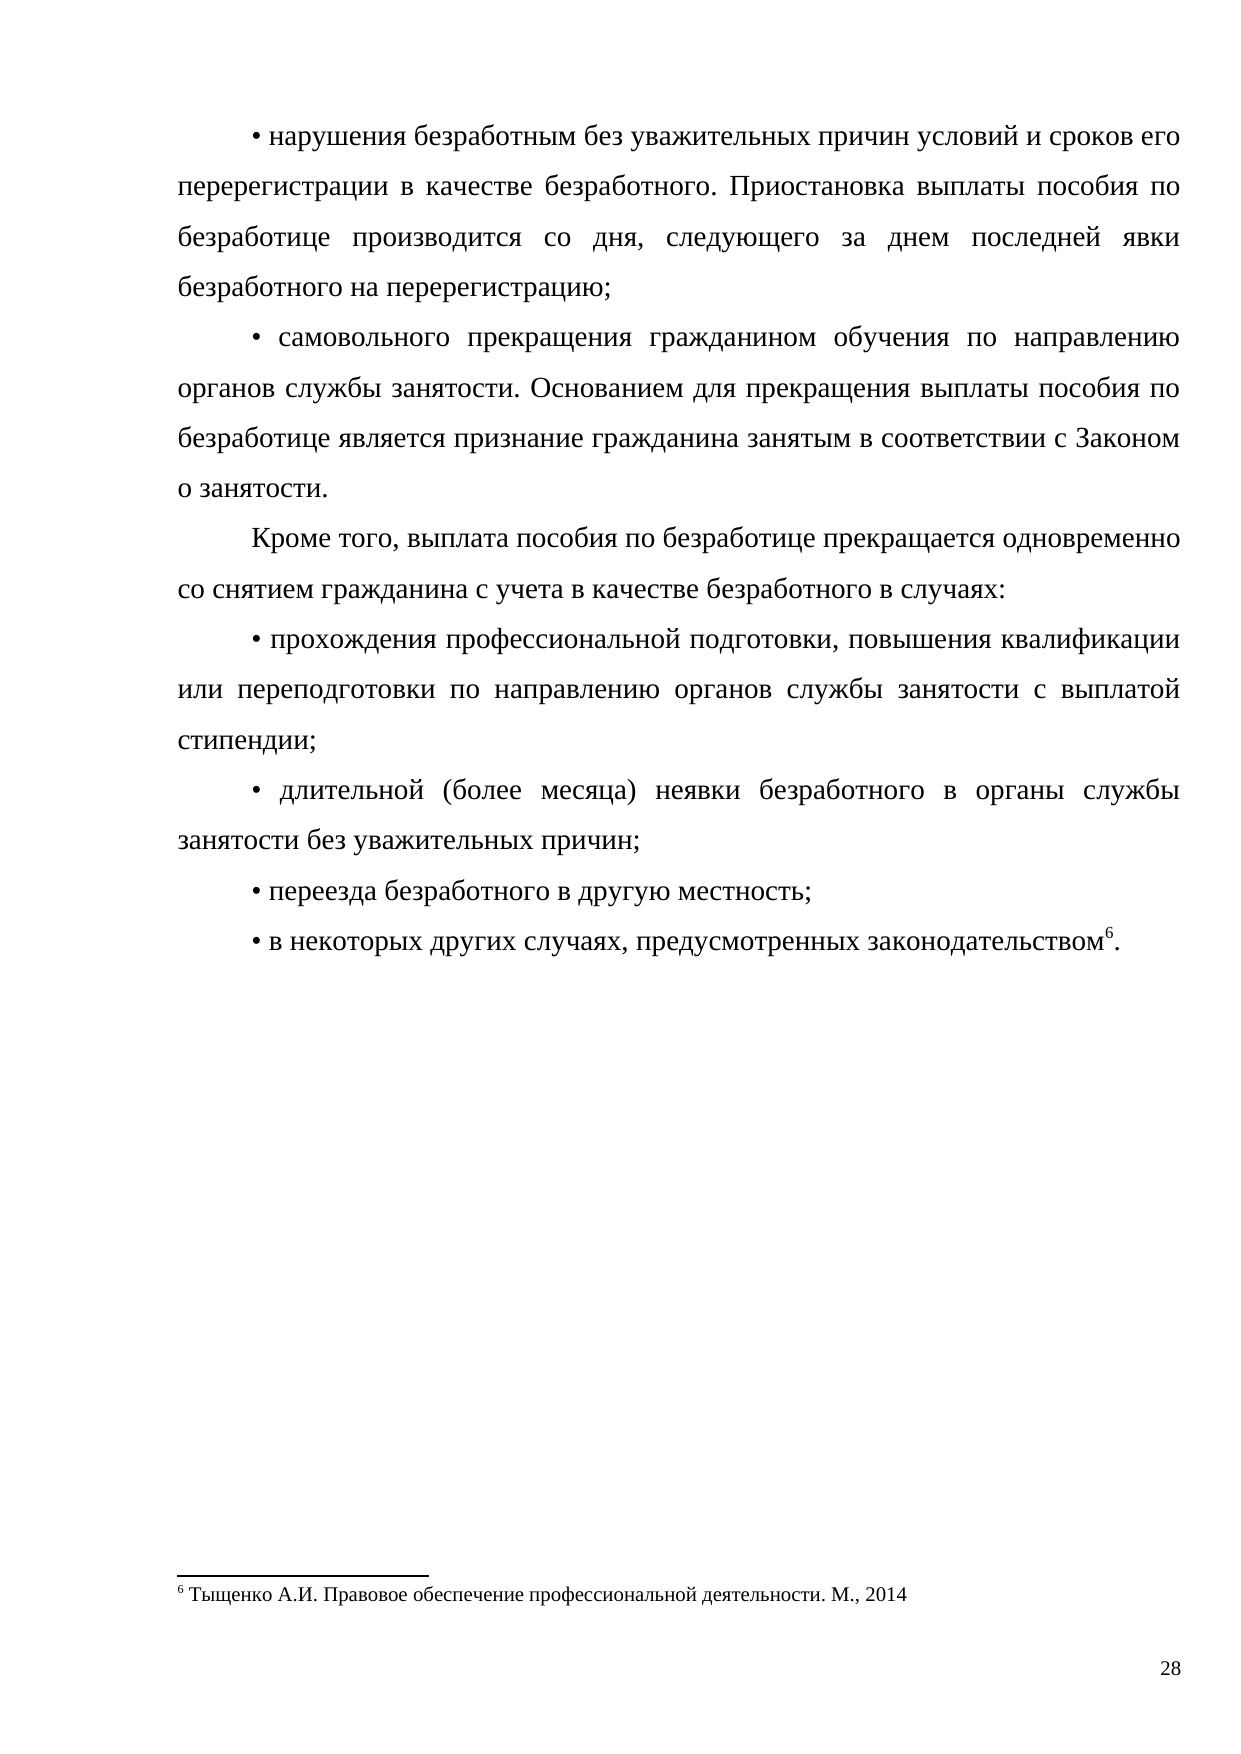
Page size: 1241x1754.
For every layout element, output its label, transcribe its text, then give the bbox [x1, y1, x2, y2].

text • нарушения безработным без уважительных причин условий и сроков его перерегистрации в качестве безработного. Приостановка выплаты пособия по безработице производится со дня, следующего за днем последней явки безработного на перерегистрацию; [177, 118, 1181, 303]
text • длительной (более месяца) неявки безработного в органы службы занятости без уважительных причин; [177, 772, 1181, 856]
text • в некоторых других случаях, предусмотренных законодательством. [177, 923, 1181, 957]
text • переезда безработного в другую местность; [177, 873, 1181, 906]
text • самовольного прекращения гражданином обучения по направлению органов службы занятости. Основанием для прекращения выплаты пособия по безработице является признание гражданина занятым в соответствии с Законом о занятости. [177, 319, 1181, 504]
text Кроме того, выплата пособия по безработице прекращается одновременно со снятием гражданина с учета в качестве безработного в случаях: [177, 521, 1181, 604]
text • прохождения профессиональной подготовки, повышения квалификации или переподготовки по направлению органов службы занятости с выплатой стипендии; [177, 621, 1181, 755]
